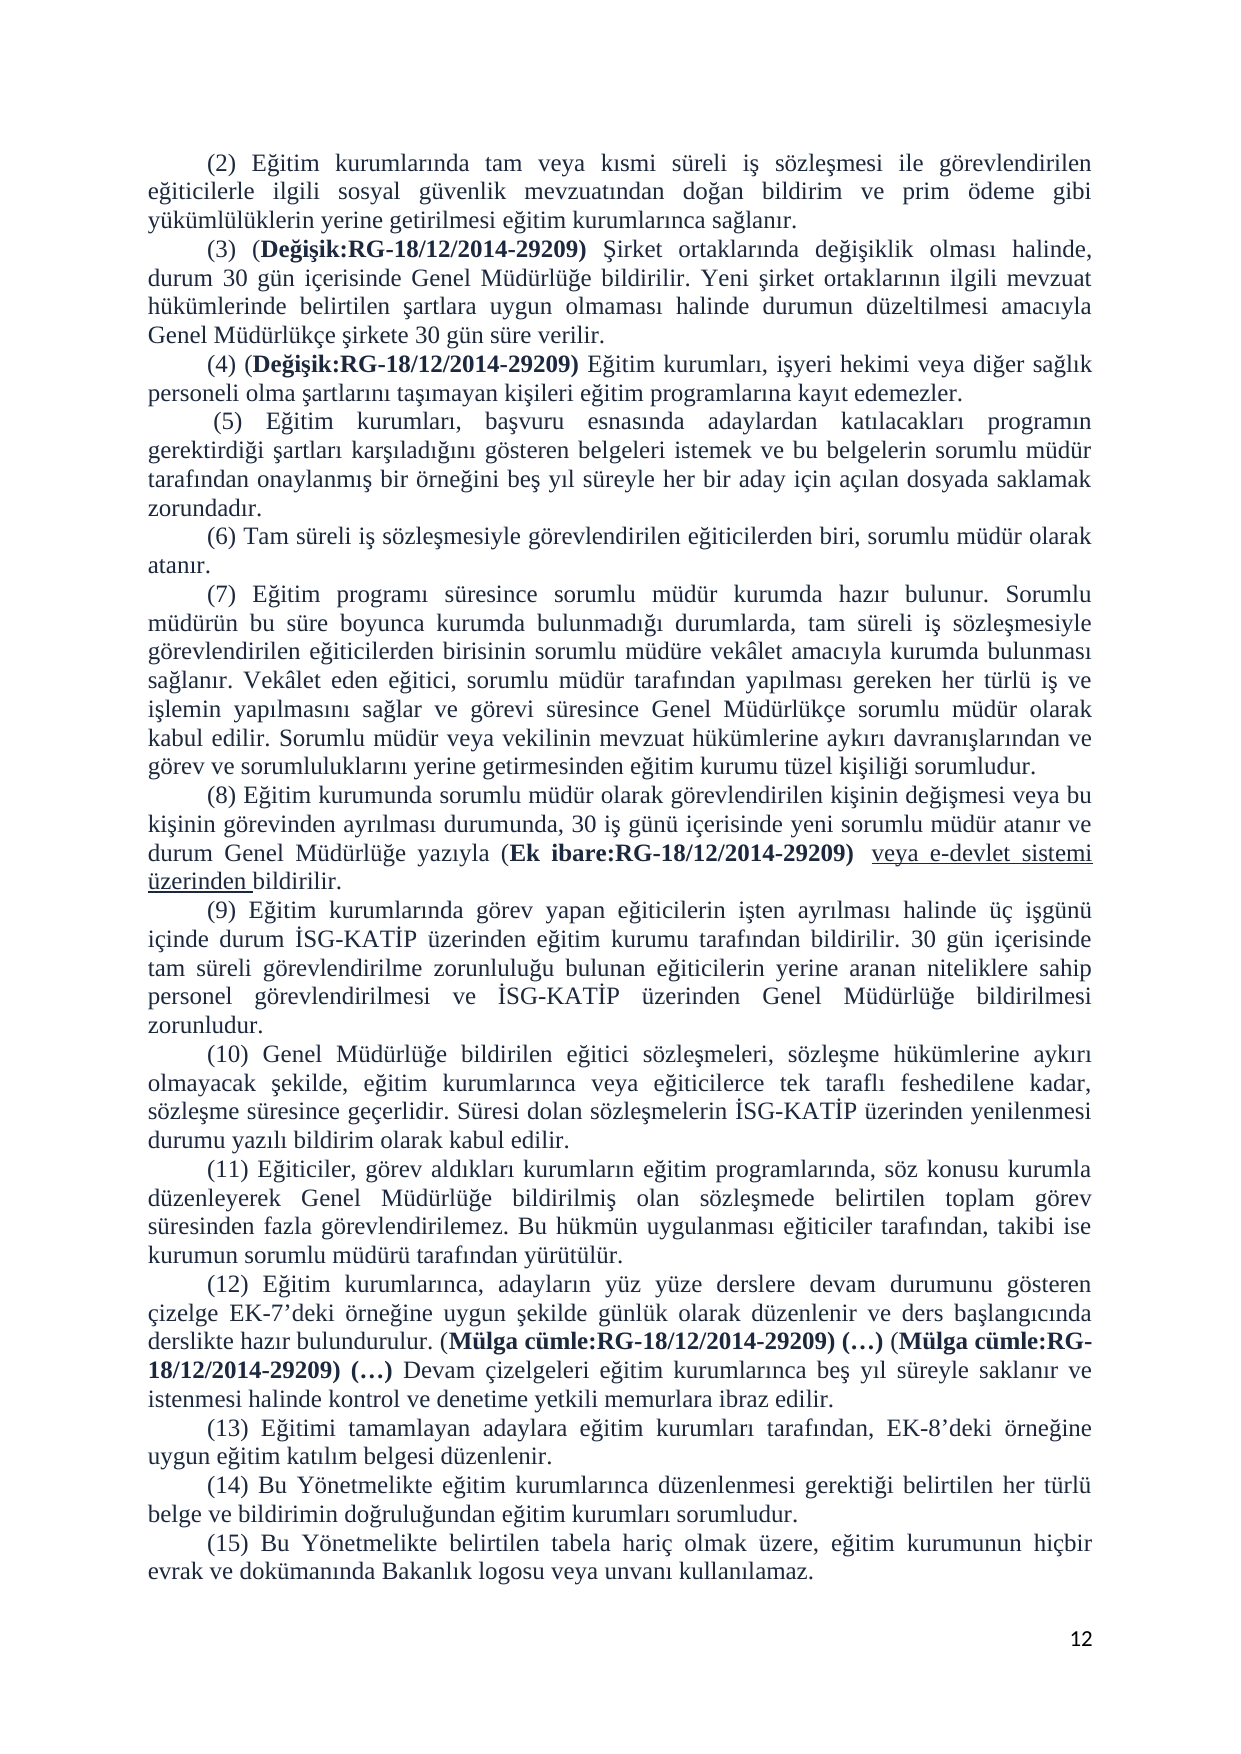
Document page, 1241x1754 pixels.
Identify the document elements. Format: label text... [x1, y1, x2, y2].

text (12) Eğitim kurumlarınca, adayların yüz yüze derslere devam durumunu gösteren çizelge EK-7’deki örneğine uygun şekilde günlük olarak düzenlenir ve ders başlangıcında derslikte hazır bulundurulur. (Mülga cümle:RG-18/12/2014-29209) (…) (Mülga cümle:RG-18/12/2014-29209) (…) Devam çizelgeleri eğitim kurumlarınca beş yıl süreyle saklanır ve istenmesi halinde kontrol ve denetime yetkili memurlara ibraz edilir. [148, 1269, 1092, 1413]
text (7) Eğitim programı süresince sorumlu müdür kurumda hazır bulunur. Sorumlu müdürün bu süre boyunca kurumda bulunmadığı durumlarda, tam süreli iş sözleşmesiyle görevlendirilen eğiticilerden birisinin sorumlu müdüre vekâlet amacıyla kurumda bulunması sağlanır. Vekâlet eden eğitici, sorumlu müdür tarafından yapılması gereken her türlü iş ve işlemin yapılmasını sağlar ve görevi süresince Genel Müdürlükçe sorumlu müdür olarak kabul edilir. Sorumlu müdür veya vekilinin mevzuat hükümlerine aykırı davranışlarından ve görev ve sorumluluklarını yerine getirmesinden eğitim kurumu tüzel kişiliği sorumludur. [148, 579, 1092, 780]
text (8) Eğitim kurumunda sorumlu müdür olarak görevlendirilen kişinin değişmesi veya bu kişinin görevinden ayrılması durumunda, 30 iş günü içerisinde yeni sorumlu müdür atanır ve durum Genel Müdürlüğe yazıyla (Ek ibare:RG-18/12/2014-29209) veya e-devlet sistemi üzerinden bildirilir. [148, 780, 1092, 895]
text (14) Bu Yönetmelikte eğitim kurumlarınca düzenlenmesi gerektiği belirtilen her türlü belge ve bildirimin doğruluğundan eğitim kurumları sorumludur. [148, 1470, 1092, 1528]
text (2) Eğitim kurumlarında tam veya kısmi süreli iş sözleşmesi ile görevlendirilen eğiticilerle ilgili sosyal güvenlik mevzuatından doğan bildirim ve prim ödeme gibi yükümlülüklerin yerine getirilmesi eğitim kurumlarınca sağlanır. [148, 148, 1092, 234]
text (13) Eğitimi tamamlayan adaylara eğitim kurumları tarafından, EK-8’deki örneğine uygun eğitim katılım belgesi düzenlenir. [148, 1413, 1092, 1470]
text (11) Eğiticiler, görev aldıkları kurumların eğitim programlarında, söz konusu kurumla düzenleyerek Genel Müdürlüğe bildirilmiş olan sözleşmede belirtilen toplam görev süresinden fazla görevlendirilemez. Bu hükmün uygulanması eğiticiler tarafından, takibi ise kurumun sorumlu müdürü tarafından yürütülür. [148, 1154, 1092, 1269]
text (6) Tam süreli iş sözleşmesiyle görevlendirilen eğiticilerden biri, sorumlu müdür olarak atanır. [148, 521, 1092, 579]
text (10) Genel Müdürlüğe bildirilen eğitici sözleşmeleri, sözleşme hükümlerine aykırı olmayacak şekilde, eğitim kurumlarınca veya eğiticilerce tek taraflı feshedilene kadar, sözleşme süresince geçerlidir. Süresi dolan sözleşmelerin İSG-KATİP üzerinden yenilenmesi durumu yazılı bildirim olarak kabul edilir. [148, 1039, 1092, 1154]
text (4) (Değişik:RG-18/12/2014-29209) Eğitim kurumları, işyeri hekimi veya diğer sağlık personeli olma şartlarını taşımayan kişileri eğitim programlarına kayıt edemezler. [148, 349, 1092, 406]
text (3) (Değişik:RG-18/12/2014-29209) Şirket ortaklarında değişiklik olması halinde, durum 30 gün içerisinde Genel Müdürlüğe bildirilir. Yeni şirket ortaklarının ilgili mevzuat hükümlerinde belirtilen şartlara uygun olmaması halinde durumun düzeltilmesi amacıyla Genel Müdürlükçe şirkete 30 gün süre verilir. [148, 234, 1092, 349]
text (5) Eğitim kurumları, başvuru esnasında adaylardan katılacakları programın gerektirdiği şartları karşıladığını gösteren belgeleri istemek ve bu belgelerin sorumlu müdür tarafından onaylanmış bir örneğini beş yıl süreyle her bir aday için açılan dosyada saklamak zorundadır. [148, 406, 1092, 521]
text (15) Bu Yönetmelikte belirtilen tabela hariç olmak üzere, eğitim kurumunun hiçbir evrak ve dokümanında Bakanlık logosu veya unvanı kullanılamaz. [148, 1528, 1092, 1585]
text (9) Eğitim kurumlarında görev yapan eğiticilerin işten ayrılması halinde üç işgünü içinde durum İSG-KATİP üzerinden eğitim kurumu tarafından bildirilir. 30 gün içerisinde tam süreli görevlendirilme zorunluluğu bulunan eğiticilerin yerine aranan niteliklere sahip personel görevlendirilmesi ve İSG-KATİP üzerinden Genel Müdürlüğe bildirilmesi zorunludur. [148, 895, 1092, 1039]
